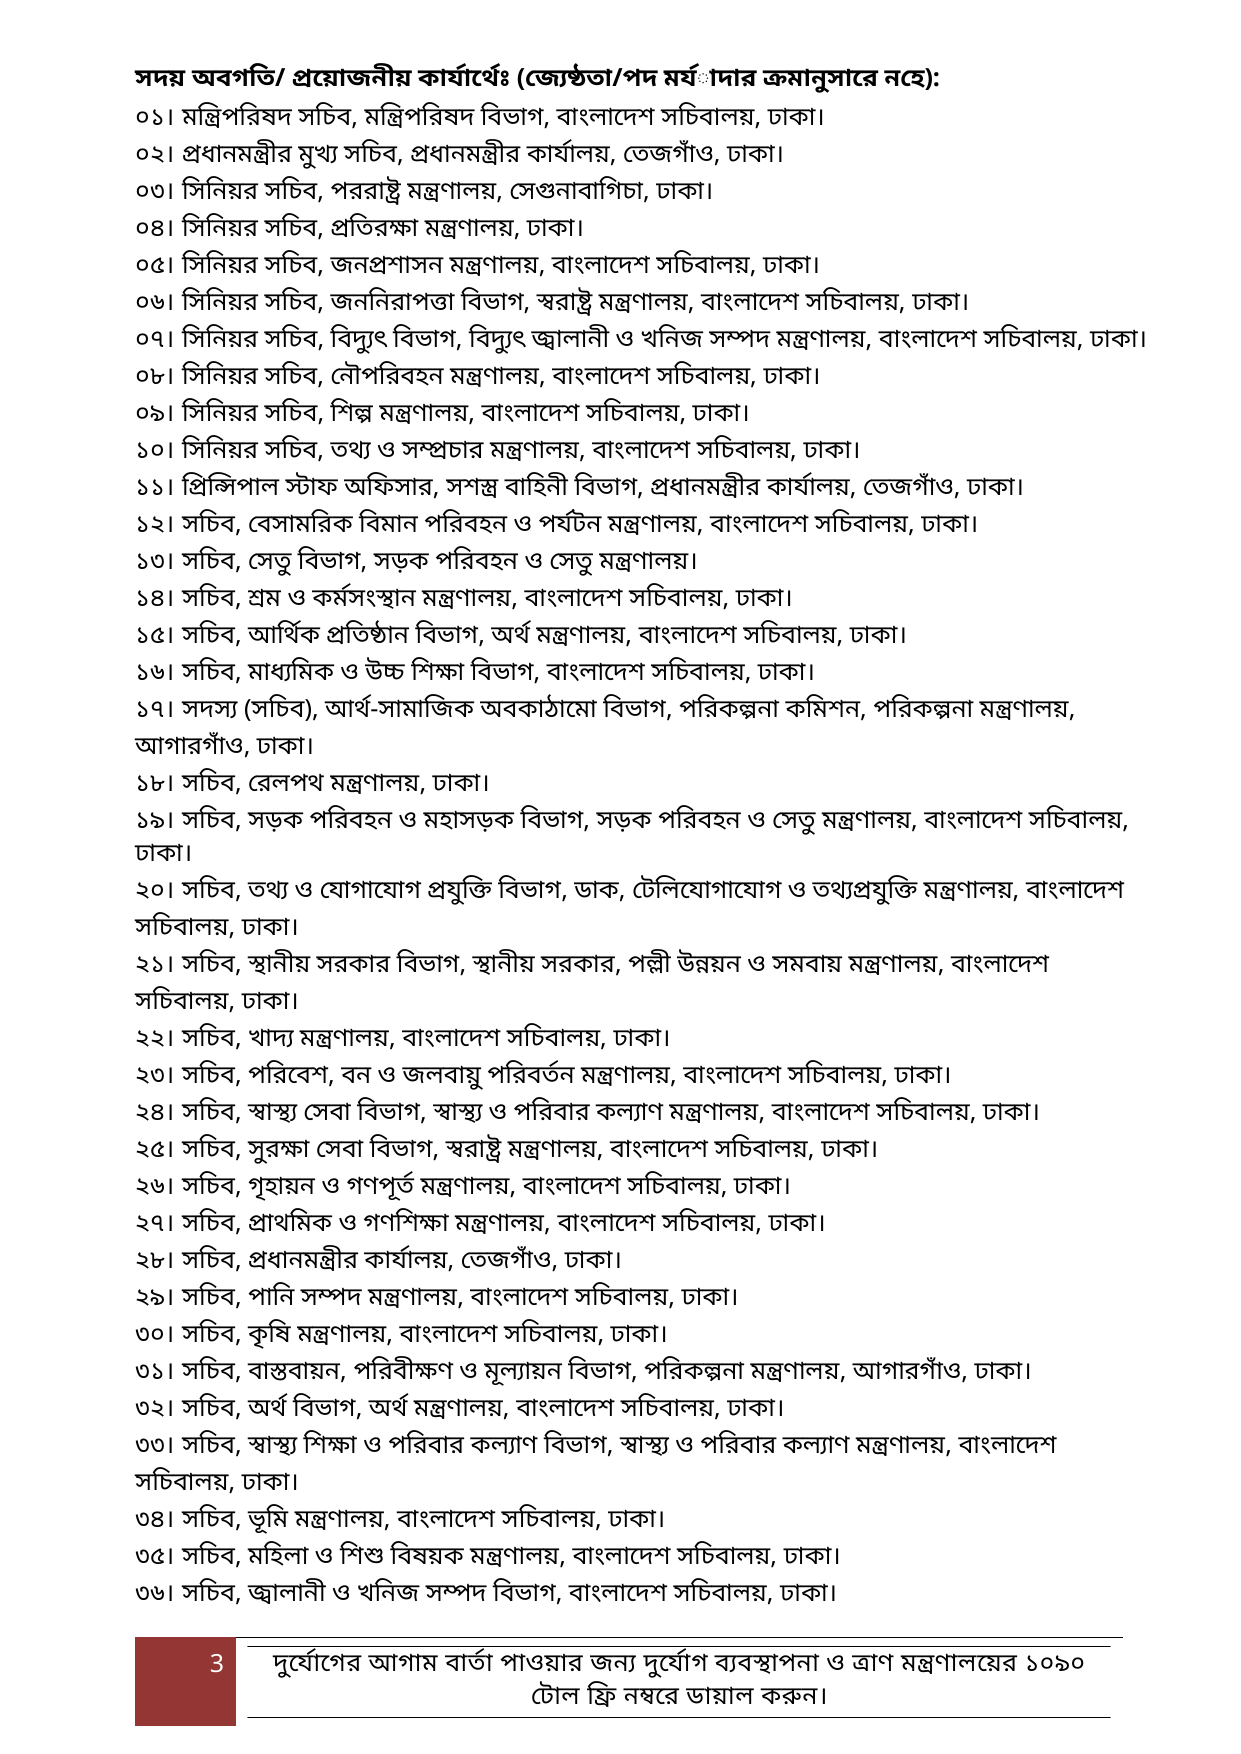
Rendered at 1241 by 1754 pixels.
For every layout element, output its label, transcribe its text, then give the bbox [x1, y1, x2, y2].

text ১০। সিনিয়র সচিব, তথ্য ও সম্প্রচার মন্ত্রণালয়, বাংলাদেশ সচিবালয়, ঢাকা। [135, 432, 1153, 469]
text ০৭। সিনিয়র সচিব, বিদ্যুৎ বিভাগ, বিদ্যুৎ জ্বালানী ও খনিজ সম্পদ মন্ত্রণালয়, বাংলাদেশ সচিবালয়, ঢাকা। [135, 321, 1153, 358]
text ০৫। সিনিয়র সচিব, জনপ্রশাসন মন্ত্রণালয়, বাংলাদেশ সচিবালয়, ঢাকা। [135, 247, 1153, 284]
text ২৪। সচিব, স্বাস্থ্য সেবা বিভাগ, স্বাস্থ্য ও পরিবার কল্যাণ মন্ত্রণালয়, বাংলাদেশ সচিবালয়, ঢাকা। [135, 1093, 1153, 1131]
text ১৬। সচিব, মাধ্যমিক ও উচ্চ শিক্ষা বিভাগ, বাংলাদেশ সচিবালয়, ঢাকা। [135, 654, 1153, 691]
text ২১। সচিব, স্থানীয় সরকার বিভাগ, স্থানীয় সরকার, পল্লী উন্নয়ন ও সমবায় মন্ত্রণালয়, বাংলাদেশ সচিবালয়, ঢাকা। [135, 946, 1153, 1019]
text ৩১। সচিব, বাস্তবায়ন, পরিবীক্ষণ ও মূল্যায়ন বিভাগ, পরিকল্পনা মন্ত্রণালয়, আগারগাঁও, ঢাকা। [135, 1352, 1153, 1389]
text ১১। প্রিন্সিপাল স্টাফ অফিসার, সশস্ত্র বাহিনী বিভাগ, প্রধানমন্ত্রীর কার্যালয়, তেজগাঁও, ঢাকা। [135, 469, 1153, 506]
text ৩০। সচিব, কৃষি মন্ত্রণালয়, বাংলাদেশ সচিবালয়, ঢাকা। [135, 1315, 1153, 1352]
text সদয় অবগতি/ প্রয়োজনীয় কার্যার্থেঃ (জ্যেষ্ঠতা/পদ মর্যাদার ক্রমানুসারে নহে): [135, 59, 1153, 96]
text ২৮। সচিব, প্রধানমন্ত্রীর কার্যালয়, তেজগাঁও, ঢাকা। [135, 1241, 1153, 1278]
text ২৭। সচিব, প্রাথমিক ও গণশিক্ষা মন্ত্রণালয়, বাংলাদেশ সচিবালয়, ঢাকা। [135, 1204, 1153, 1241]
text ২২। সচিব, খাদ্য মন্ত্রণালয়, বাংলাদেশ সচিবালয়, ঢাকা। [135, 1019, 1153, 1057]
text ৩২। সচিব, অর্থ বিভাগ, অর্থ মন্ত্রণালয়, বাংলাদেশ সচিবালয়, ঢাকা। [135, 1389, 1153, 1426]
text ৩৫। সচিব, মহিলা ও শিশু বিষয়ক মন্ত্রণালয়, বাংলাদেশ সচিবালয়, ঢাকা। [135, 1537, 1153, 1574]
text ২৫। সচিব, সুরক্ষা সেবা বিভাগ, স্বরাষ্ট্র মন্ত্রণালয়, বাংলাদেশ সচিবালয়, ঢাকা। [135, 1131, 1153, 1167]
text ২০। সচিব, তথ্য ও যোগাযোগ প্রযুক্তি বিভাগ, ডাক, টেলিযোগাযোগ ও তথ্যপ্রযুক্তি মন্ত্রণালয়, বাংলাদেশ সচিবালয়, ঢাকা। [135, 872, 1153, 946]
text ১৮। সচিব, রেলপথ মন্ত্রণালয়, ঢাকা। [135, 764, 1153, 802]
text ১৫। সচিব, আর্থিক প্রতিষ্ঠান বিভাগ, অর্থ মন্ত্রণালয়, বাংলাদেশ সচিবালয়, ঢাকা। [135, 617, 1153, 654]
text ০৮। সিনিয়র সচিব, নৌপরিবহন মন্ত্রণালয়, বাংলাদেশ সচিবালয়, ঢাকা। [135, 358, 1153, 395]
text ১৭। সদস্য (সচিব), আর্থ-সামাজিক অবকাঠামো বিভাগ, পরিকল্পনা কমিশন, পরিকল্পনা মন্ত্রণালয়, আগারগাঁও, ঢাকা। [135, 691, 1153, 764]
text ৩৩। সচিব, স্বাস্থ্য শিক্ষা ও পরিবার কল্যাণ বিভাগ, স্বাস্থ্য ও পরিবার কল্যাণ মন্ত্রণালয়, বাংলাদেশ সচিবালয়, ঢাকা। [135, 1426, 1153, 1500]
text ০৪। সিনিয়র সচিব, প্রতিরক্ষা মন্ত্রণালয়, ঢাকা। [135, 210, 1153, 247]
text ২৯। সচিব, পানি সম্পদ মন্ত্রণালয়, বাংলাদেশ সচিবালয়, ঢাকা। [135, 1278, 1153, 1315]
text ০৩। সিনিয়র সচিব, পররাষ্ট্র মন্ত্রণালয়, সেগুনাবাগিচা, ঢাকা। [135, 173, 1153, 210]
text ০১। মন্ত্রিপরিষদ সচিব, মন্ত্রিপরিষদ বিভাগ, বাংলাদেশ সচিবালয়, ঢাকা। [135, 99, 1153, 136]
text ৩৬। সচিব, জ্বালানী ও খনিজ সম্পদ বিভাগ, বাংলাদেশ সচিবালয়, ঢাকা। [135, 1574, 1153, 1611]
text ২৩। সচিব, পরিবেশ, বন ও জলবায়ু পরিবর্তন মন্ত্রণালয়, বাংলাদেশ সচিবালয়, ঢাকা। [135, 1057, 1153, 1093]
text ১৯। সচিব, সড়ক পরিবহন ও মহাসড়ক বিভাগ, সড়ক পরিবহন ও সেতু মন্ত্রণালয়, বাংলাদেশ সচিবালয়, ঢাকা। [135, 802, 1153, 872]
text ০৯। সিনিয়র সচিব, শিল্প মন্ত্রণালয়, বাংলাদেশ সচিবালয়, ঢাকা। [135, 395, 1153, 432]
text ০৬। সিনিয়র সচিব, জননিরাপত্তা বিভাগ, স্বরাষ্ট্র মন্ত্রণালয়, বাংলাদেশ সচিবালয়, ঢাকা। [135, 284, 1153, 321]
text ১২। সচিব, বেসামরিক বিমান পরিবহন ও পর্যটন মন্ত্রণালয়, বাংলাদেশ সচিবালয়, ঢাকা। [135, 506, 1153, 543]
text ১৪। সচিব, শ্রম ও কর্মসংস্থান মন্ত্রণালয়, বাংলাদেশ সচিবালয়, ঢাকা। [135, 580, 1153, 617]
text ০২। প্রধানমন্ত্রীর মুখ্য সচিব, প্রধানমন্ত্রীর কার্যালয়, তেজগাঁও, ঢাকা। [135, 136, 1153, 173]
text ২৬। সচিব, গৃহায়ন ও গণপূর্ত মন্ত্রণালয়, বাংলাদেশ সচিবালয়, ঢাকা। [135, 1167, 1153, 1204]
text ৩৪। সচিব, ভূমি মন্ত্রণালয়, বাংলাদেশ সচিবালয়, ঢাকা। [135, 1500, 1153, 1537]
text ১৩। সচিব, সেতু বিভাগ, সড়ক পরিবহন ও সেতু মন্ত্রণালয়। [135, 543, 1153, 580]
